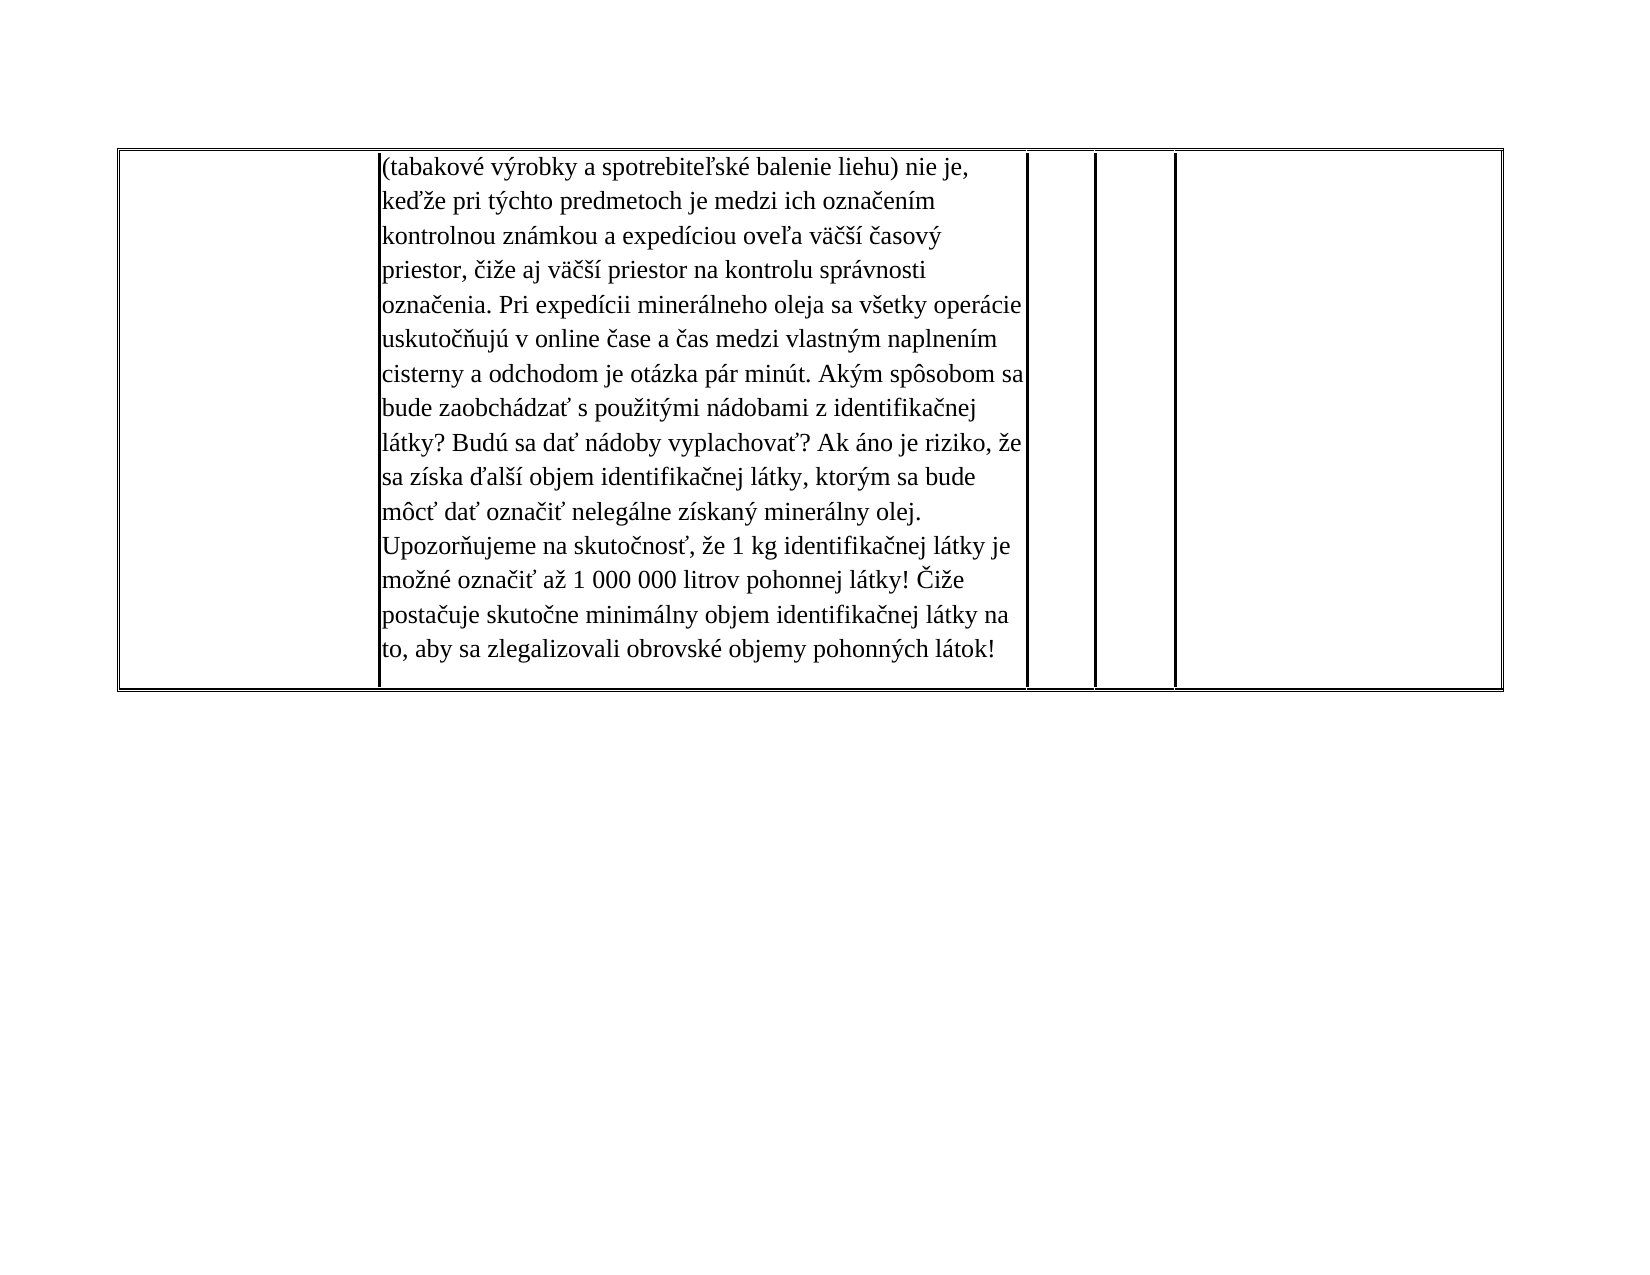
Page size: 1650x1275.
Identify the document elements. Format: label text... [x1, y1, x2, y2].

table_cell SAPPO [120, 151, 379, 688]
table_cell Z [1027, 149, 1095, 688]
table_cell [379, 149, 1027, 688]
table_cell [1175, 151, 1501, 688]
table_cell [1095, 149, 1175, 688]
